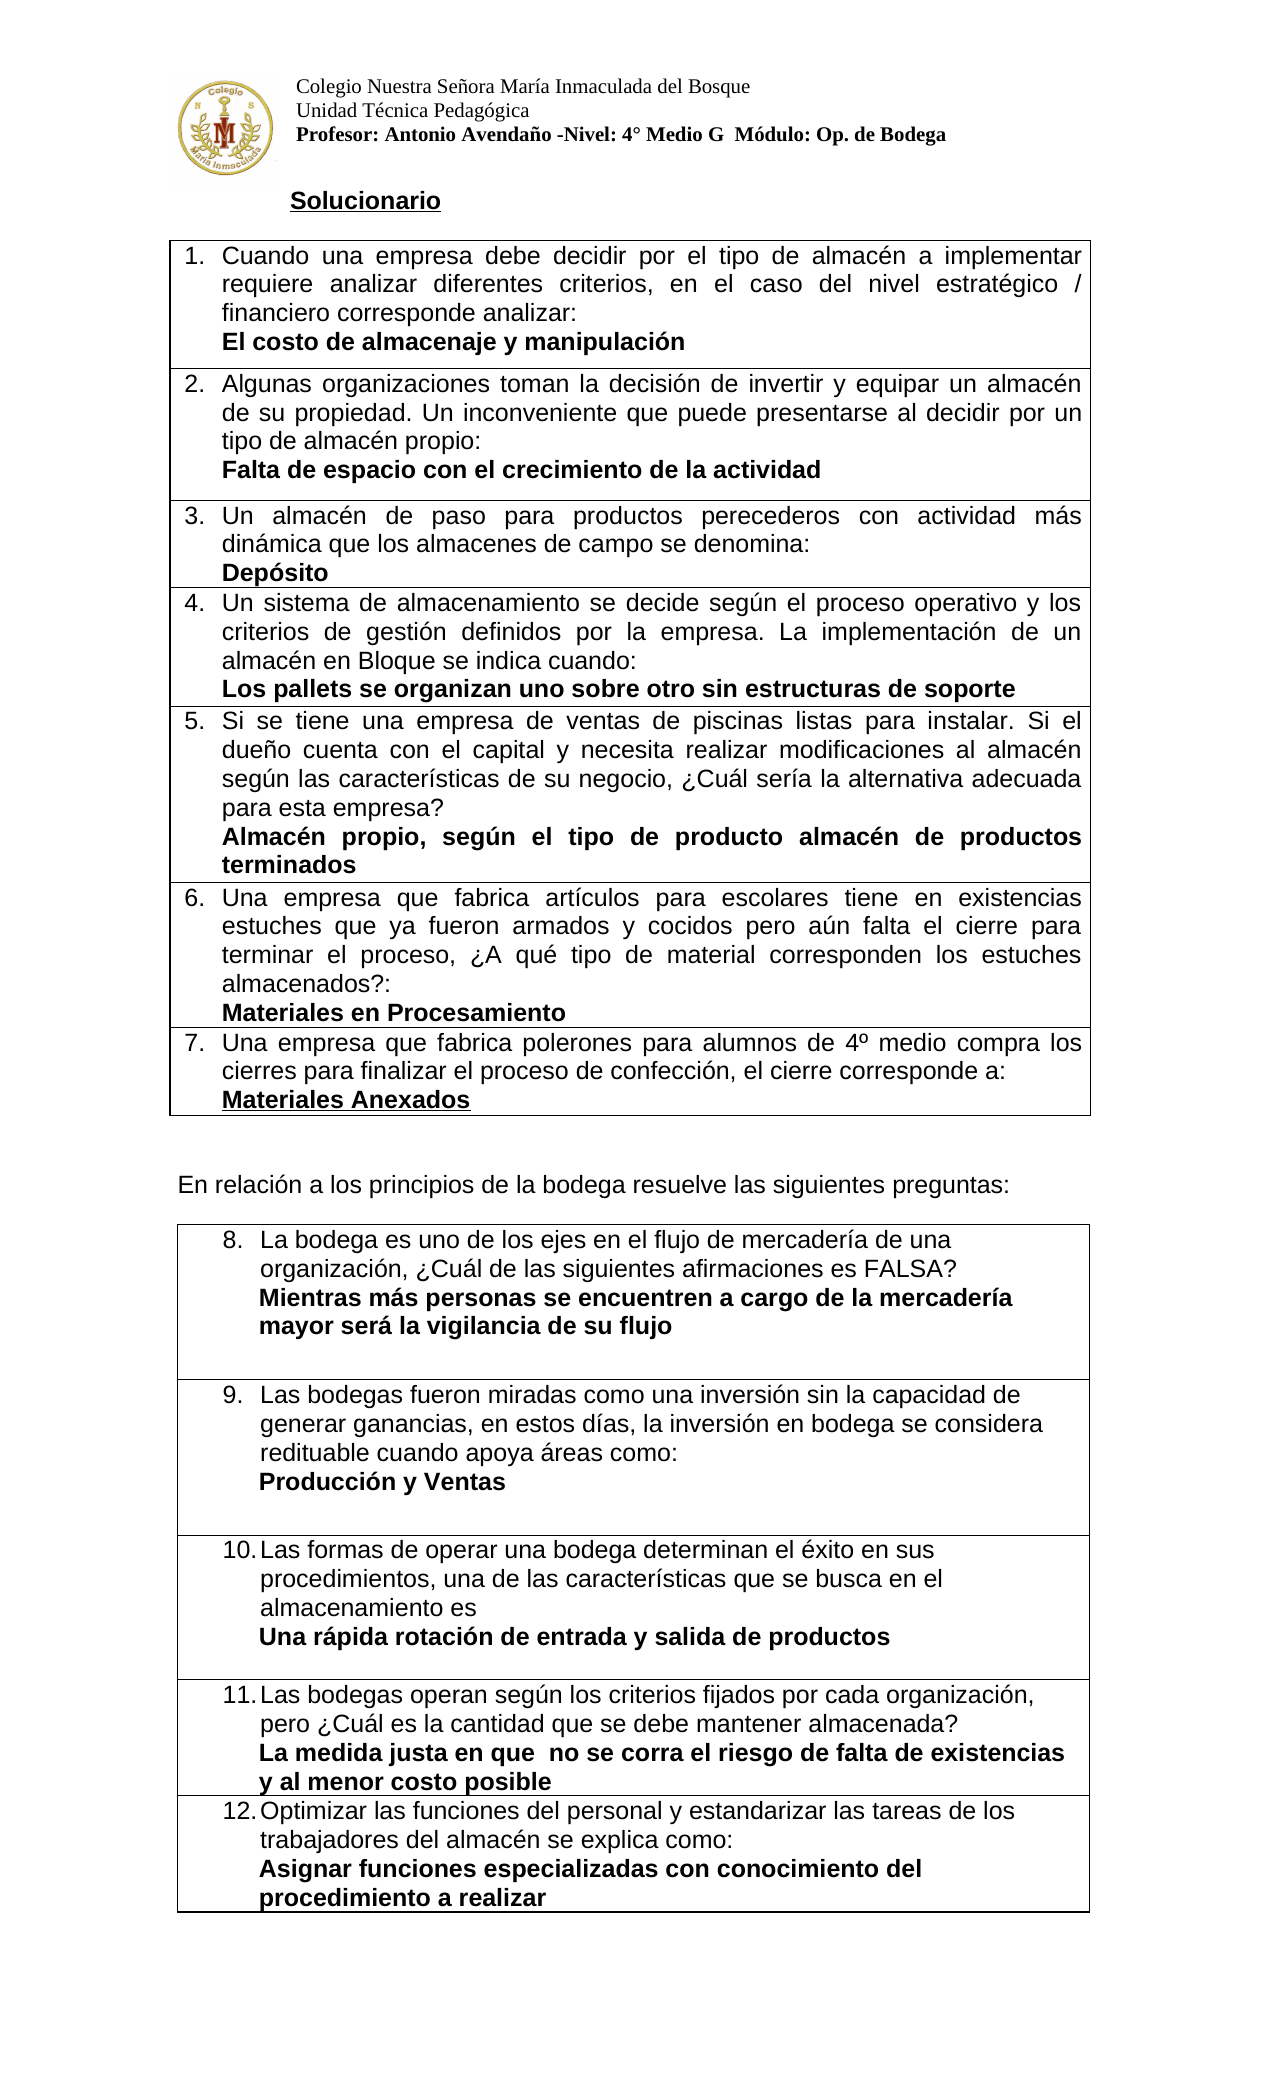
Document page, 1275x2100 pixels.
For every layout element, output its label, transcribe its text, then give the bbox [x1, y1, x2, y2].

table_cell Optimizar las funciones del personal y estandarizar las tareas de los trabajadores del almacén se explica como: Asignar funciones especializadas con conocimiento del procedimiento a realizar [178, 1796, 1089, 1911]
table_header La bodega es uno de los ejes en el flujo de mercadería de una organización, ¿Cuál de las siguientes afirmaciones es FALSA? Mientras más personas se encuentren a cargo de la mercadería mayor será la vigilancia de su flujo [178, 1225, 1089, 1379]
table_cell Las bodegas operan según los criterios fijados por cada organización, pero ¿Cuál es la cantidad que se debe mantener almacenada? La medida justa en que no se corra el riesgo de falta de existencias y al menor costo posible [178, 1680, 1089, 1795]
table_cell Una empresa que fabrica artículos para escolares tiene en existencias estuches que ya fueron armados y cocidos pero aún falta el cierre para terminar el proceso, ¿A qué tipo de material corresponden los estuches almacenados?: Materiales en Procesamiento [171, 883, 1090, 1027]
table_cell Las formas de operar una bodega determinan el éxito en sus procedimientos, una de las características que se busca en el almacenamiento es Una rápida rotación de entrada y salida de productos [178, 1536, 1089, 1679]
text En relación a los principios de la bodega resuelve las siguientes preguntas: [177, 1170, 1098, 1199]
list Solucionario [290, 186, 1098, 214]
table_cell Un almacén de paso para productos perecederos con actividad más dinámica que los almacenes de campo se denomina: Depósito [171, 501, 1090, 587]
table_cell Una empresa que fabrica polerones para alumnos de 4º medio compra los cierres para finalizar el proceso de confección, el cierre corresponde a: Materiales Anexados [171, 1028, 1090, 1115]
table_header Cuando una empresa debe decidir por el tipo de almacén a implementar requiere analizar diferentes criterios, en el caso del nivel estratégico / financiero corresponde analizar: El costo de almacenaje y manipulación [171, 241, 1090, 368]
picture [168, 73, 282, 187]
table_cell Si se tiene una empresa de ventas de piscinas listas para instalar. Si el dueño cuenta con el capital y necesita realizar modificaciones al almacén según las características de su negocio, ¿Cuál sería la alternativa adecuada para esta empresa? Almacén propio, según el tipo de producto almacén de productos terminados [171, 707, 1090, 882]
table_cell Las bodegas fueron miradas como una inversión sin la capacidad de generar ganancias, en estos días, la inversión en bodega se considera redituable cuando apoya áreas como: Producción y Ventas [178, 1380, 1089, 1534]
table_cell Un sistema de almacenamiento se decide según el proceso operativo y los criterios de gestión definidos por la empresa. La implementación de un almacén en Bloque se indica cuando: Los pallets se organizan uno sobre otro sin estructuras de soporte [171, 588, 1090, 706]
table_cell Algunas organizaciones toman la decisión de invertir y equipar un almacén de su propiedad. Un inconveniente que puede presentarse al decidir por un tipo de almacén propio: Falta de espacio con el crecimiento de la actividad [171, 369, 1090, 499]
